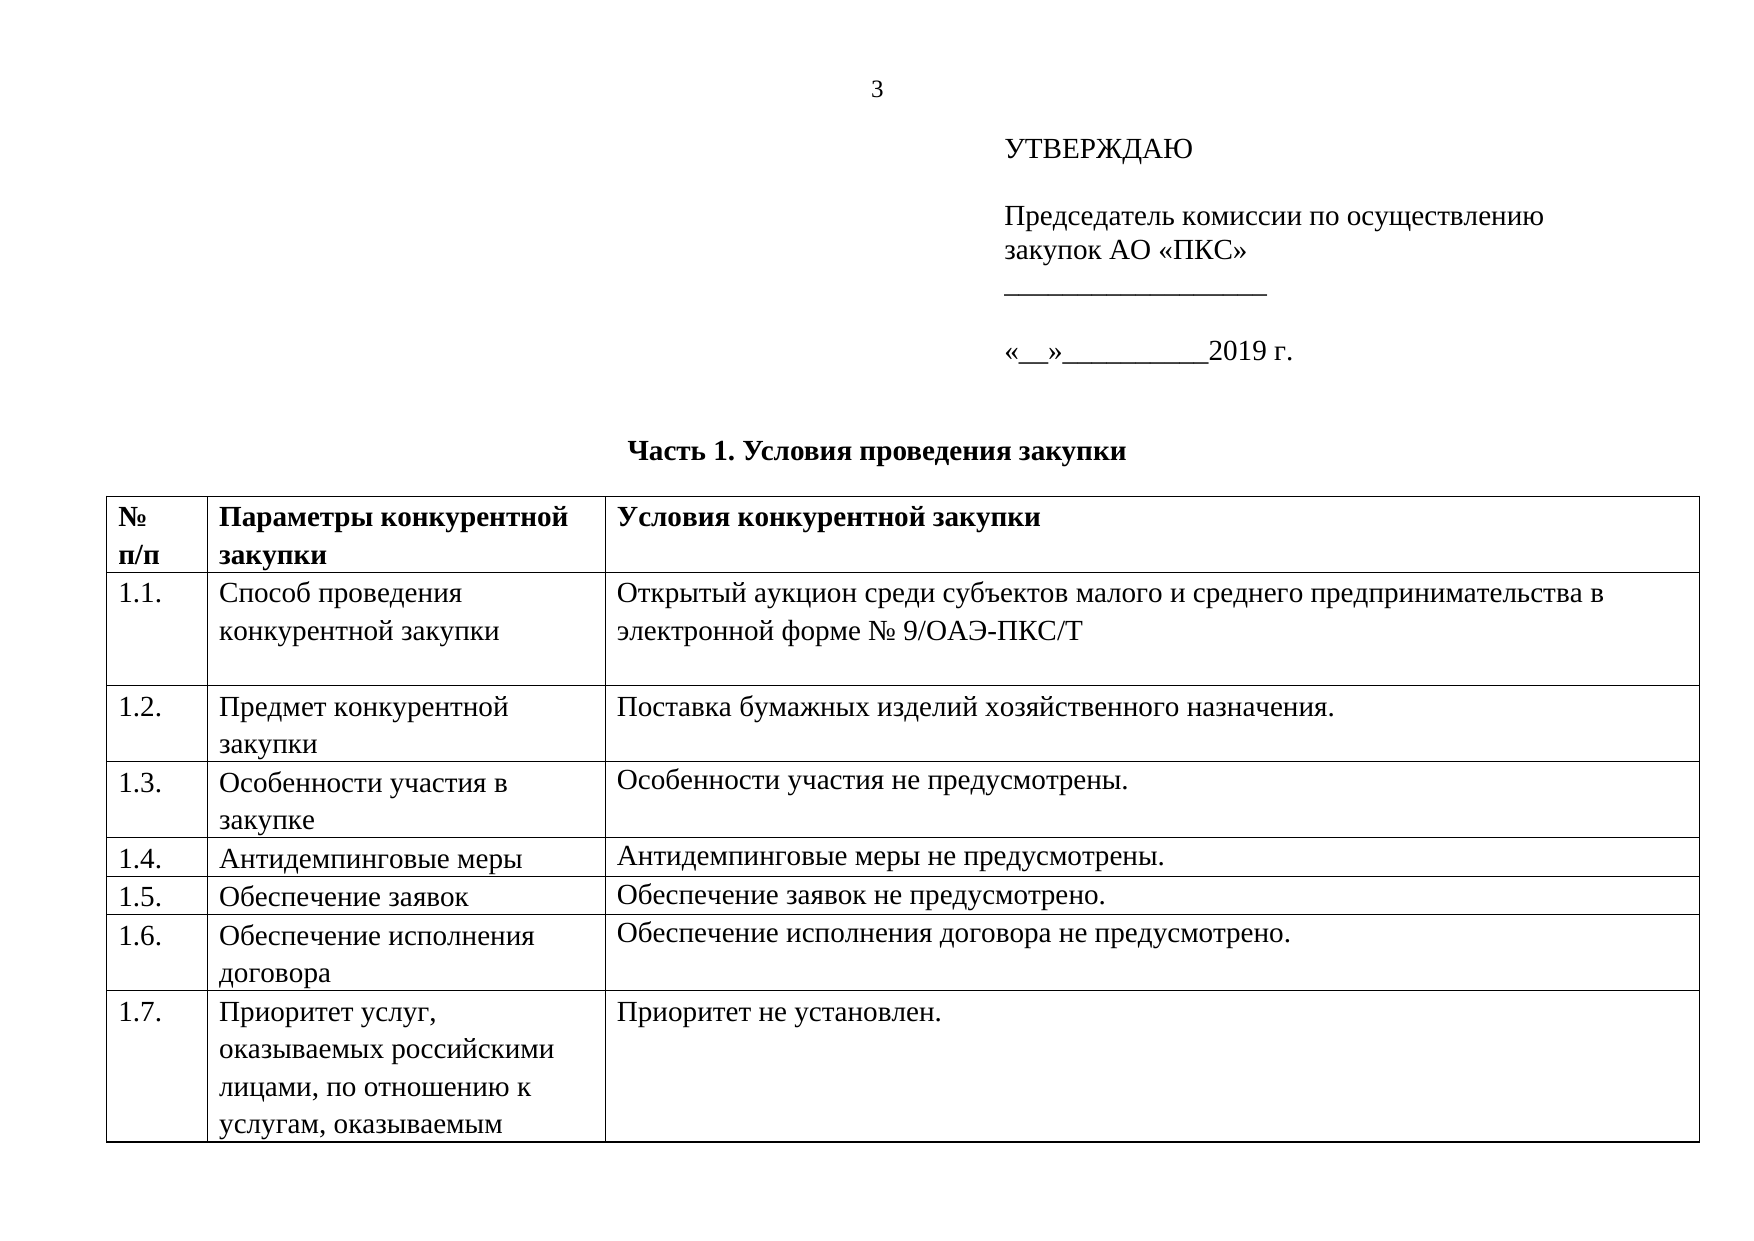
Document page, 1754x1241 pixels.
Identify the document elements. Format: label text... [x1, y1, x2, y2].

table_cell Антидемпинговые меры не предусмотрены. [606, 838, 1699, 876]
text «__»__________2019 г. [1004, 333, 1636, 366]
table_cell Поставка бумажных изделий хозяйственного назначения. [606, 686, 1699, 761]
table_cell Обеспечение исполнения договора не предусмотрено. [606, 915, 1699, 990]
text Председатель комиссии по осуществлению закупок АО «ПКС» [1004, 198, 1636, 266]
table_header Условия конкурентной закупки [606, 497, 1699, 572]
table_cell 1.7. [107, 991, 207, 1141]
table_cell 1.3. [107, 762, 207, 837]
table_cell 1.2. [107, 686, 207, 761]
table_cell Открытый аукцион среди субъектов малого и среднего предпринимательства в электронной форме № 9/ОАЭ-ПКС/Т [606, 573, 1699, 685]
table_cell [208, 991, 605, 1141]
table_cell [606, 991, 1699, 1141]
table_cell Обеспечение заявок [208, 877, 605, 914]
table_cell Антидемпинговые меры [208, 838, 605, 876]
text УТВЕРЖДАЮ [1004, 131, 1636, 165]
table_cell Особенности участия не предусмотрены. [606, 762, 1699, 837]
table_cell Способ проведения конкурентной закупки [208, 573, 605, 685]
table_cell 1.5. [107, 877, 207, 914]
table_cell Предмет конкурентной закупки [208, 686, 605, 761]
text __________________ [1004, 266, 1636, 299]
table_cell Обеспечение исполнения договора [208, 915, 605, 990]
table_header № п/п [107, 497, 207, 572]
table_cell Особенности участия в закупке [208, 762, 605, 837]
table_cell 1.6. [107, 915, 207, 990]
table_header Параметры конкурентной закупки [208, 497, 605, 572]
subtitle Часть 1. Условия проведения закупки [118, 433, 1636, 467]
table_cell 1.4. [107, 838, 207, 876]
table_cell 1.1. [107, 573, 207, 685]
table_cell Обеспечение заявок не предусмотрено. [606, 877, 1699, 914]
